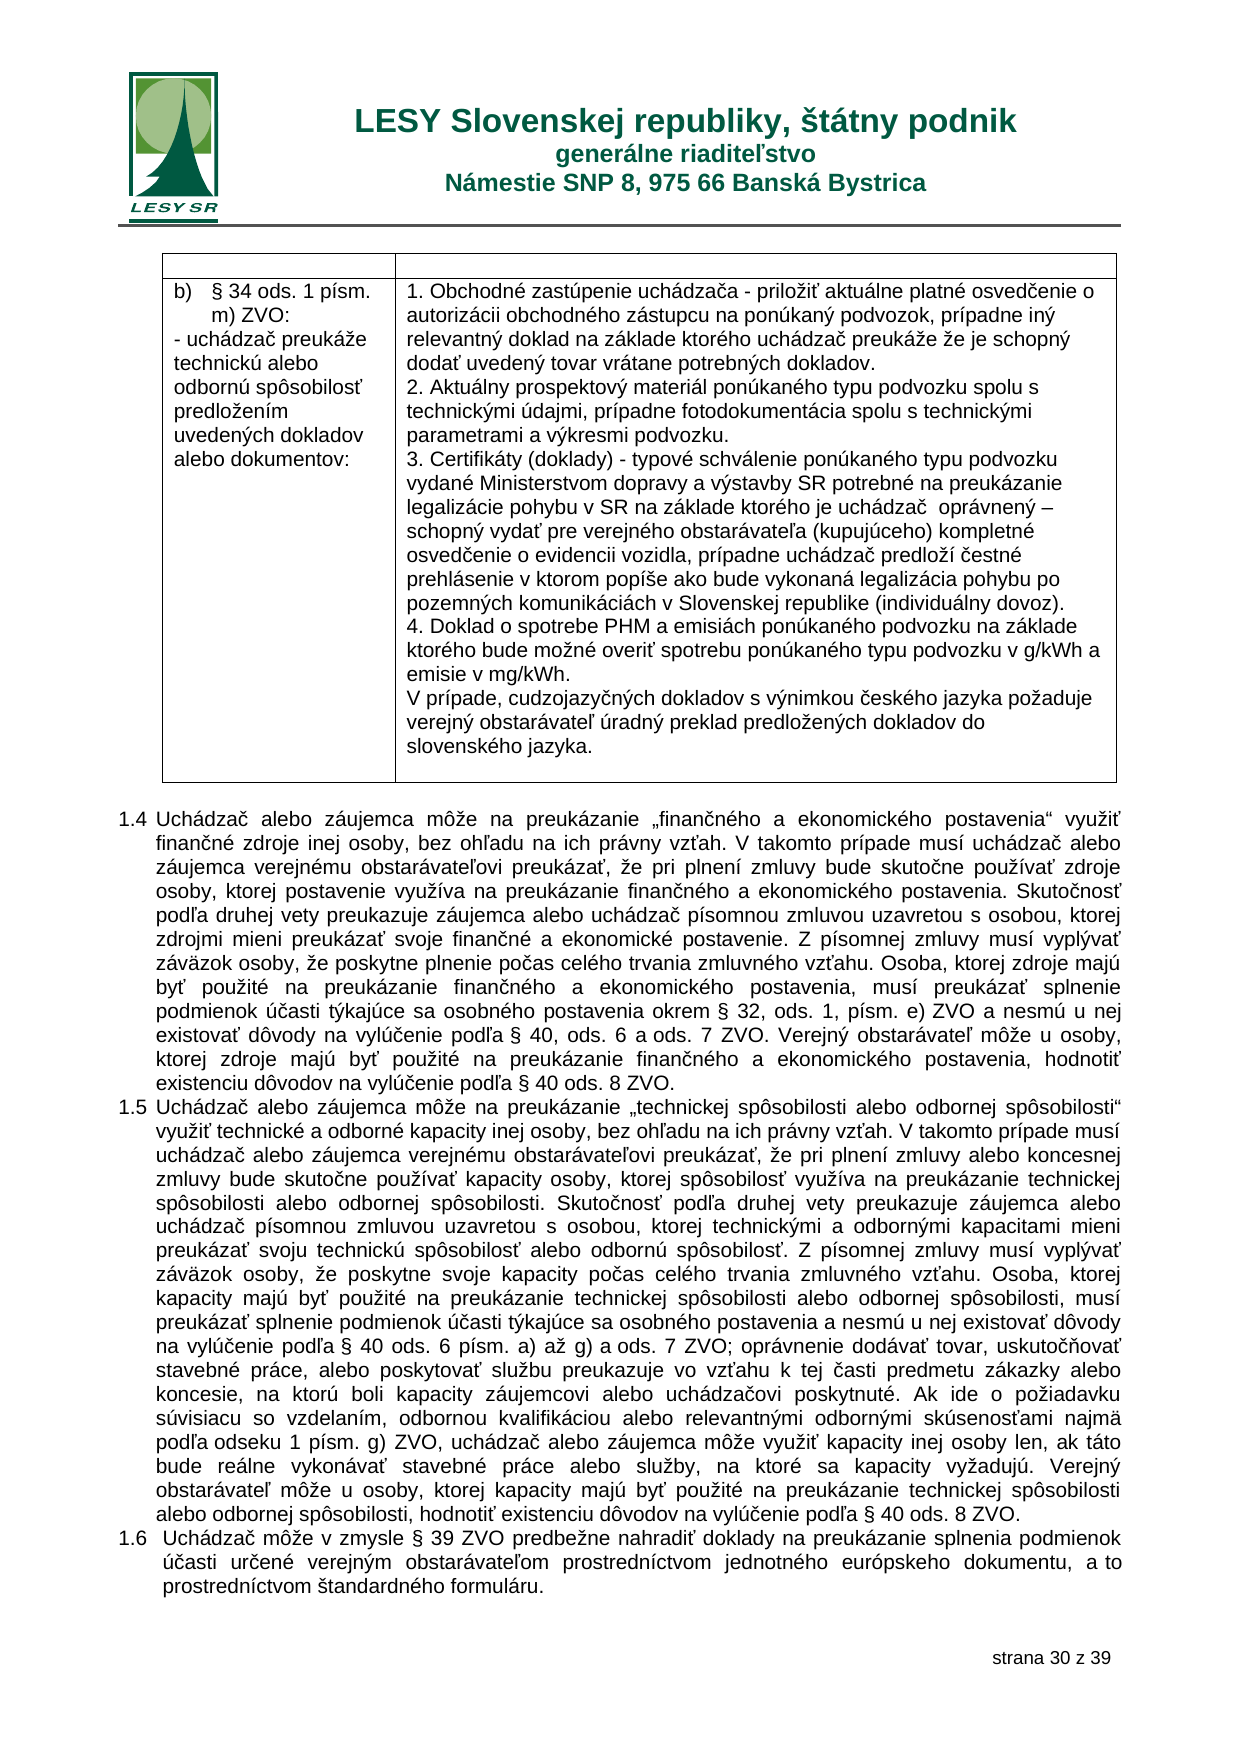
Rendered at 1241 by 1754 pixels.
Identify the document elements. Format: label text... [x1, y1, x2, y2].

list Uchádzač alebo záujemca môže na preukázanie „technickej spôsobilosti alebo odbornej spôsobilosti“ využiť technické a odborné kapacity inej osoby, bez ohľadu na ich právny vzťah. V takomto prípade musí uchádzač alebo záujemca verejnému obstarávateľovi preukázať, že pri plnení zmluvy alebo koncesnej zmluvy bude skutočne používať kapacity osoby, ktorej spôsobilosť využíva na preukázanie technickej spôsobilosti alebo odbornej spôsobilosti. Skutočnosť podľa druhej vety preukazuje záujemca alebo uchádzač písomnou zmluvou uzavretou s osobou, ktorej technickými a odbornými kapacitami mieni preukázať svoju technickú spôsobilosť alebo odbornú spôsobilosť. Z písomnej zmluvy musí vyplývať záväzok osoby, že poskytne svoje kapacity počas celého trvania zmluvného vzťahu. Osoba, ktorej kapacity majú byť použité na preukázanie technickej spôsobilosti alebo odbornej spôsobilosti, musí preukázať splnenie podmienok účasti týkajúce sa osobného postavenia a nesmú u nej existovať dôvody na vylúčenie podľa § 40 ods. 6 písm. a) až g) a ods. 7 ZVO; oprávnenie dodávať tovar, uskutočňovať stavebné práce, alebo poskytovať službu preukazuje vo vzťahu k tej časti predmetu zákazky alebo koncesie, na ktorú boli kapacity záujemcovi alebo uchádzačovi poskytnuté. Ak ide o požiadavku súvisiacu so vzdelaním, odbornou kvalifikáciou alebo relevantnými odbornými skúsenosťami najmä podľa odseku 1 písm. g) ZVO, uchádzač alebo záujemca môže využiť kapacity inej osoby len, ak táto bude reálne vykonávať stavebné práce alebo služby, na ktoré sa kapacity vyžadujú. Verejný obstarávateľ môže u osoby, ktorej kapacity majú byť použité na preukázanie technickej spôsobilosti alebo odbornej spôsobilosti, hodnotiť existenciu dôvodov na vylúčenie podľa § 40 ods. 8 ZVO. [118, 1094, 1122, 1526]
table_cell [163, 254, 395, 278]
table_cell 1. Obchodné zastúpenie uchádzača - priložiť aktuálne platné osvedčenie o autorizácii obchodného zástupcu na ponúkaný podvozok, prípadne iný relevantný doklad na základe ktorého uchádzač preukáže že je schopný dodať uvedený tovar vrátane potrebných dokladov. 2. Aktuálny prospektový materiál ponúkaného typu podvozku spolu s technickými údajmi, prípadne fotodokumentácia spolu s technickými parametrami a výkresmi podvozku. 3. Certifikáty (doklady) - typové schválenie ponúkaného typu podvozku vydané Ministerstvom dopravy a výstavby SR potrebné na preukázanie legalizácie pohybu v SR na základe ktorého je uchádzač oprávnený – schopný vydať pre verejného obstarávateľa (kupujúceho) kompletné osvedčenie o evidencii vozidla, prípadne uchádzač predloží čestné prehlásenie v ktorom popíše ako bude vykonaná legalizácia pohybu po pozemných komunikáciách v Slovenskej republike (individuálny dovoz). 4. Doklad o spotrebe PHM a emisiách ponúkaného podvozku na základe ktorého bude možné overiť spotrebu ponúkaného typu podvozku v g/kWh a emisie v mg/kWh. V prípade, cudzojazyčných dokladov s výnimkou českého jazyka požaduje verejný obstarávateľ úradný preklad predložených dokladov do slovenského jazyka. [396, 279, 1116, 782]
table_cell § 34 ods. 1 písm. m) ZVO: - uchádzač preukáže technickú alebo odbornú spôsobilosť predložením uvedených dokladov alebo dokumentov: [163, 279, 395, 782]
list Uchádzač alebo záujemca môže na preukázanie „finančného a ekonomického postavenia“ využiť finančné zdroje inej osoby, bez ohľadu na ich právny vzťah. V takomto prípade musí uchádzač alebo záujemca verejnému obstarávateľovi preukázať, že pri plnení zmluvy bude skutočne používať zdroje osoby, ktorej postavenie využíva na preukázanie finančného a ekonomického postavenia. Skutočnosť podľa druhej vety preukazuje záujemca alebo uchádzač písomnou zmluvou uzavretou s osobou, ktorej zdrojmi mieni preukázať svoje finančné a ekonomické postavenie. Z písomnej zmluvy musí vyplývať záväzok osoby, že poskytne plnenie počas celého trvania zmluvného vzťahu. Osoba, ktorej zdroje majú byť použité na preukázanie finančného a ekonomického postavenia, musí preukázať splnenie podmienok účasti týkajúce sa osobného postavenia okrem § 32, ods. 1, písm. e) ZVO a nesmú u nej existovať dôvody na vylúčenie podľa § 40, ods. 6 a ods. 7 ZVO. Verejný obstarávateľ môže u osoby, ktorej zdroje majú byť použité na preukázanie finančného a ekonomického postavenia, hodnotiť existenciu dôvodov na vylúčenie podľa § 40 ods. 8 ZVO. [118, 807, 1122, 1094]
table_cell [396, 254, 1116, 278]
list Uchádzač môže v zmysle § 39 ZVO predbežne nahradiť doklady na preukázanie splnenia podmienok účasti určené verejným obstarávateľom prostredníctvom jednotného európskeho dokumentu, a to prostredníctvom štandardného formuláru. [118, 1526, 1122, 1598]
